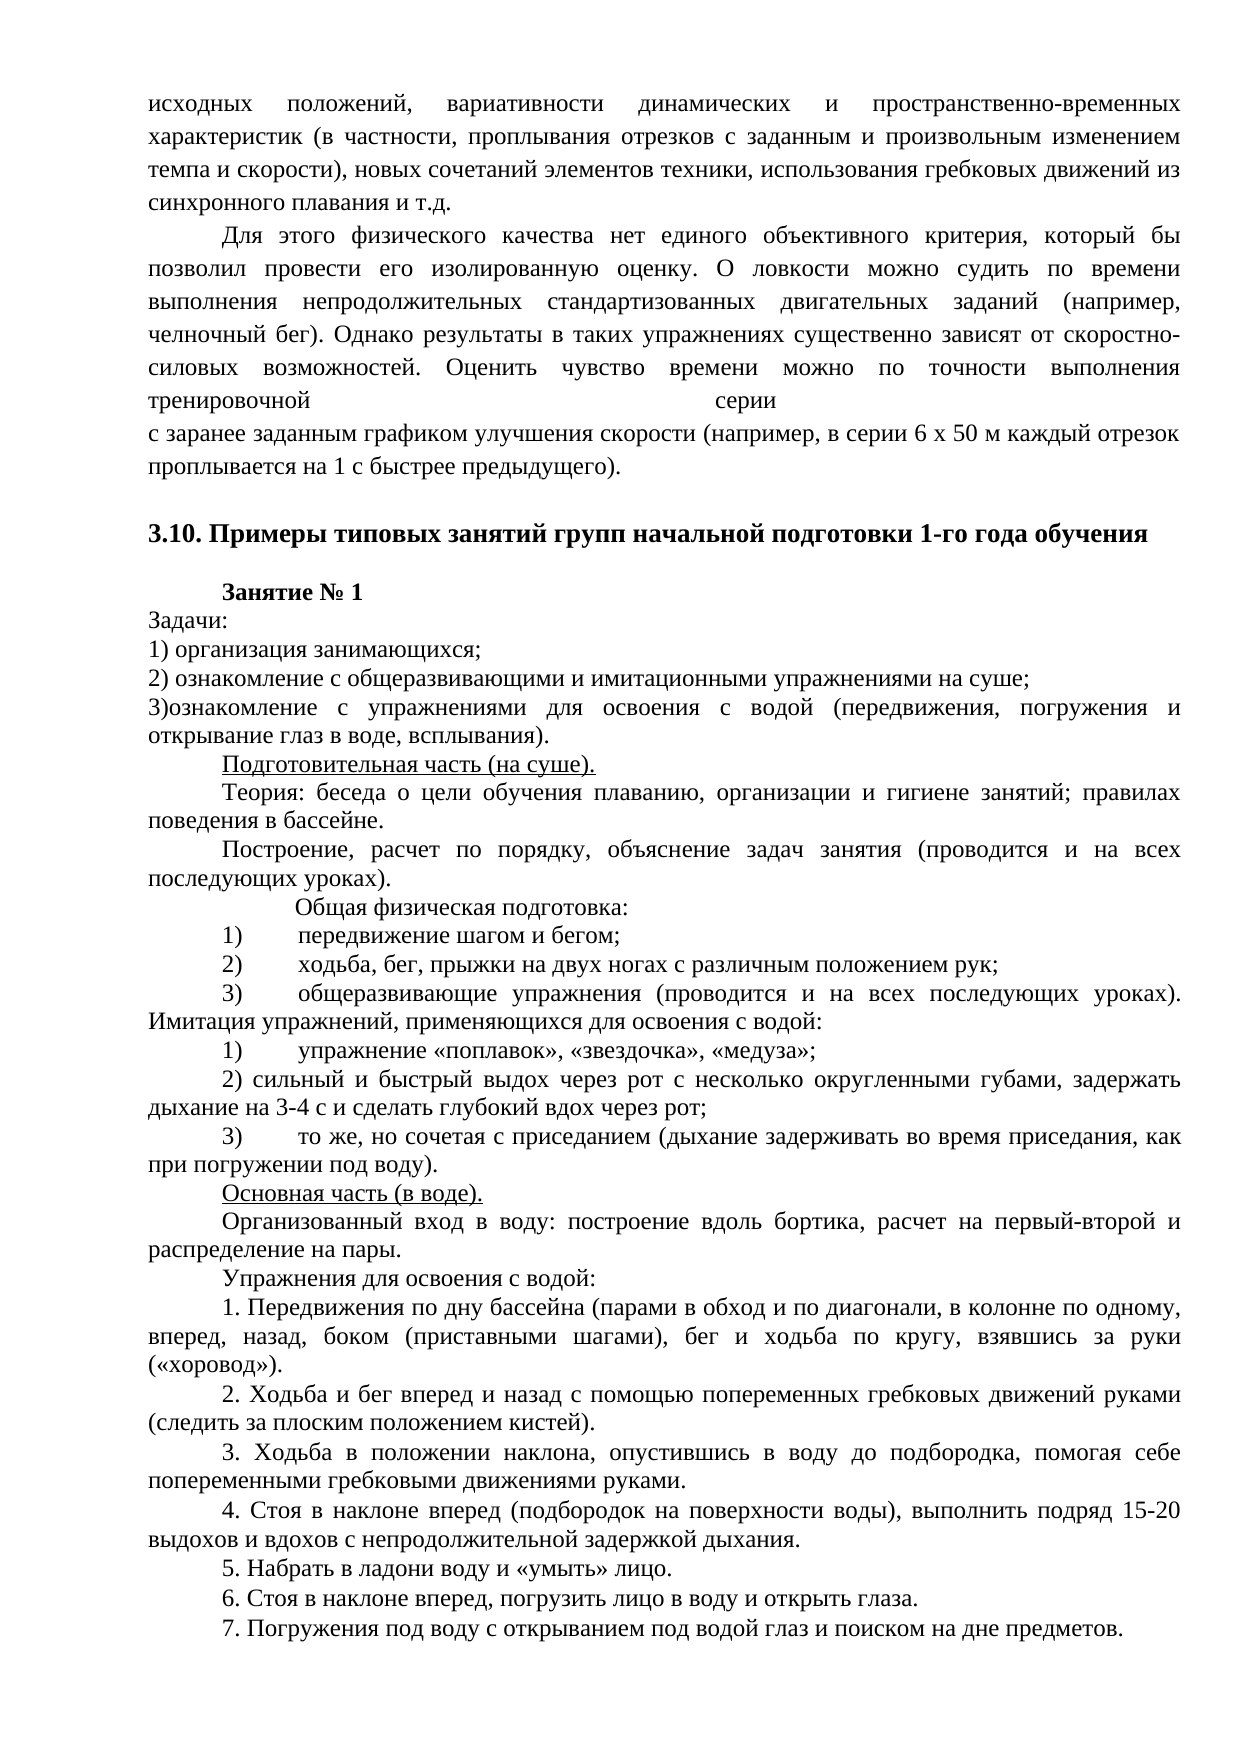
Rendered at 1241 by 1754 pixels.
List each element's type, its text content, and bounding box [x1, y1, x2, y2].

list упражнение «поплавок», «звездочка», «медуза»; [148, 1035, 1182, 1064]
text Подготовительная часть (на суше). [148, 749, 1182, 777]
text Задачи: [148, 606, 1182, 634]
list ходьба, бег, прыжки на двух ногах с различным положением рук; [148, 949, 1182, 978]
text 2. Ходьба и бег вперед и назад с помощью попеременных гребковых движений руками (следить за плоским положением кистей). [148, 1380, 1182, 1436]
text Для этого физического качества нет единого объективного критерия, который бы позволил провести его изолированную оценку. О ловкости можно судить по времени выполнения непродолжительных стандартизованных двигательных заданий (например, челночный бег). Однако результаты в таких упражнениях существенно зависят от скоростно-силовых возможностей. Оценить чувство времени можно по точности выполнения тренировочной серии с заранее заданным графиком улучшения скорости (например, в серии 6 х 50 м каждый отрезок проплывается на 1 с быстрее предыдущего). [148, 220, 1181, 480]
text 1) организация занимающихся; [148, 634, 1182, 663]
text Общая физическая подготовка: [221, 892, 1182, 920]
list общеразвивающие упражнения (проводится и на всех последующих уроках). Имитация упражнений, применяющихся для освоения с водой: [148, 979, 1182, 1035]
list то же, но сочетая с приседанием (дыхание задерживать во время приседания, как при погружении под воду). [148, 1122, 1182, 1178]
text 1. Передвижения по дну бассейна (парами в обход и по диагонали, в колонне по одному, вперед, назад, боком (приставными шагами), бег и ходьба по кругу, взявшись за руки («хоровод»). [148, 1293, 1182, 1378]
text 7. Погружения под воду с открыванием под водой глаз и поиском на дне предметов. [148, 1613, 1182, 1641]
text 3. Ходьба в положении наклона, опустившись в воду до подбородка, помогая себе попеременными гребковыми движениями руками. [148, 1438, 1182, 1494]
text 5. Набрать в ладони воду и «умыть» лицо. [148, 1553, 1182, 1582]
text Занятие № 1 [148, 577, 1181, 606]
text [148, 88, 1181, 216]
text 6. Стоя в наклоне вперед, погрузить лицо в воду и открыть глаза. [148, 1583, 1182, 1612]
text 3.10. Примеры типовых занятий групп начальной подготовки 1-го года обучения [148, 517, 1181, 548]
text Основная часть (в воде). [148, 1178, 1182, 1207]
text Упражнения для освоения с водой: [148, 1263, 1182, 1292]
text 2) ознакомление с общеразвивающими и имитационными упражнениями на суше; [148, 663, 1182, 692]
text Организованный вход в воду: построение вдоль бортика, расчет на первый-второй и распределение на пары. [148, 1207, 1182, 1263]
list сильный и быстрый выдох через рот с несколько округленными губами, задержать дыхание на 3-4 с и сделать глубокий вдох через рот; [148, 1065, 1182, 1121]
text 4. Стоя в наклоне вперед (подбородок на поверхности воды), выполнить подряд 15-20 выдохов и вдохов с непродолжительной задержкой дыхания. [148, 1497, 1182, 1552]
text 3)ознакомление с упражнениями для освоения с водой (передвижения, погружения и открывание глаз в воде, всплывания). [148, 693, 1182, 748]
text Построение, расчет по порядку, объяснение задач занятия (проводится и на всех последующих уроках). [148, 836, 1182, 891]
text Теория: беседа о цели обучения плаванию, организации и гигиене занятий; правилах поведения в бассейне. [148, 779, 1182, 834]
list передвижение шагом и бегом; [148, 920, 1182, 949]
